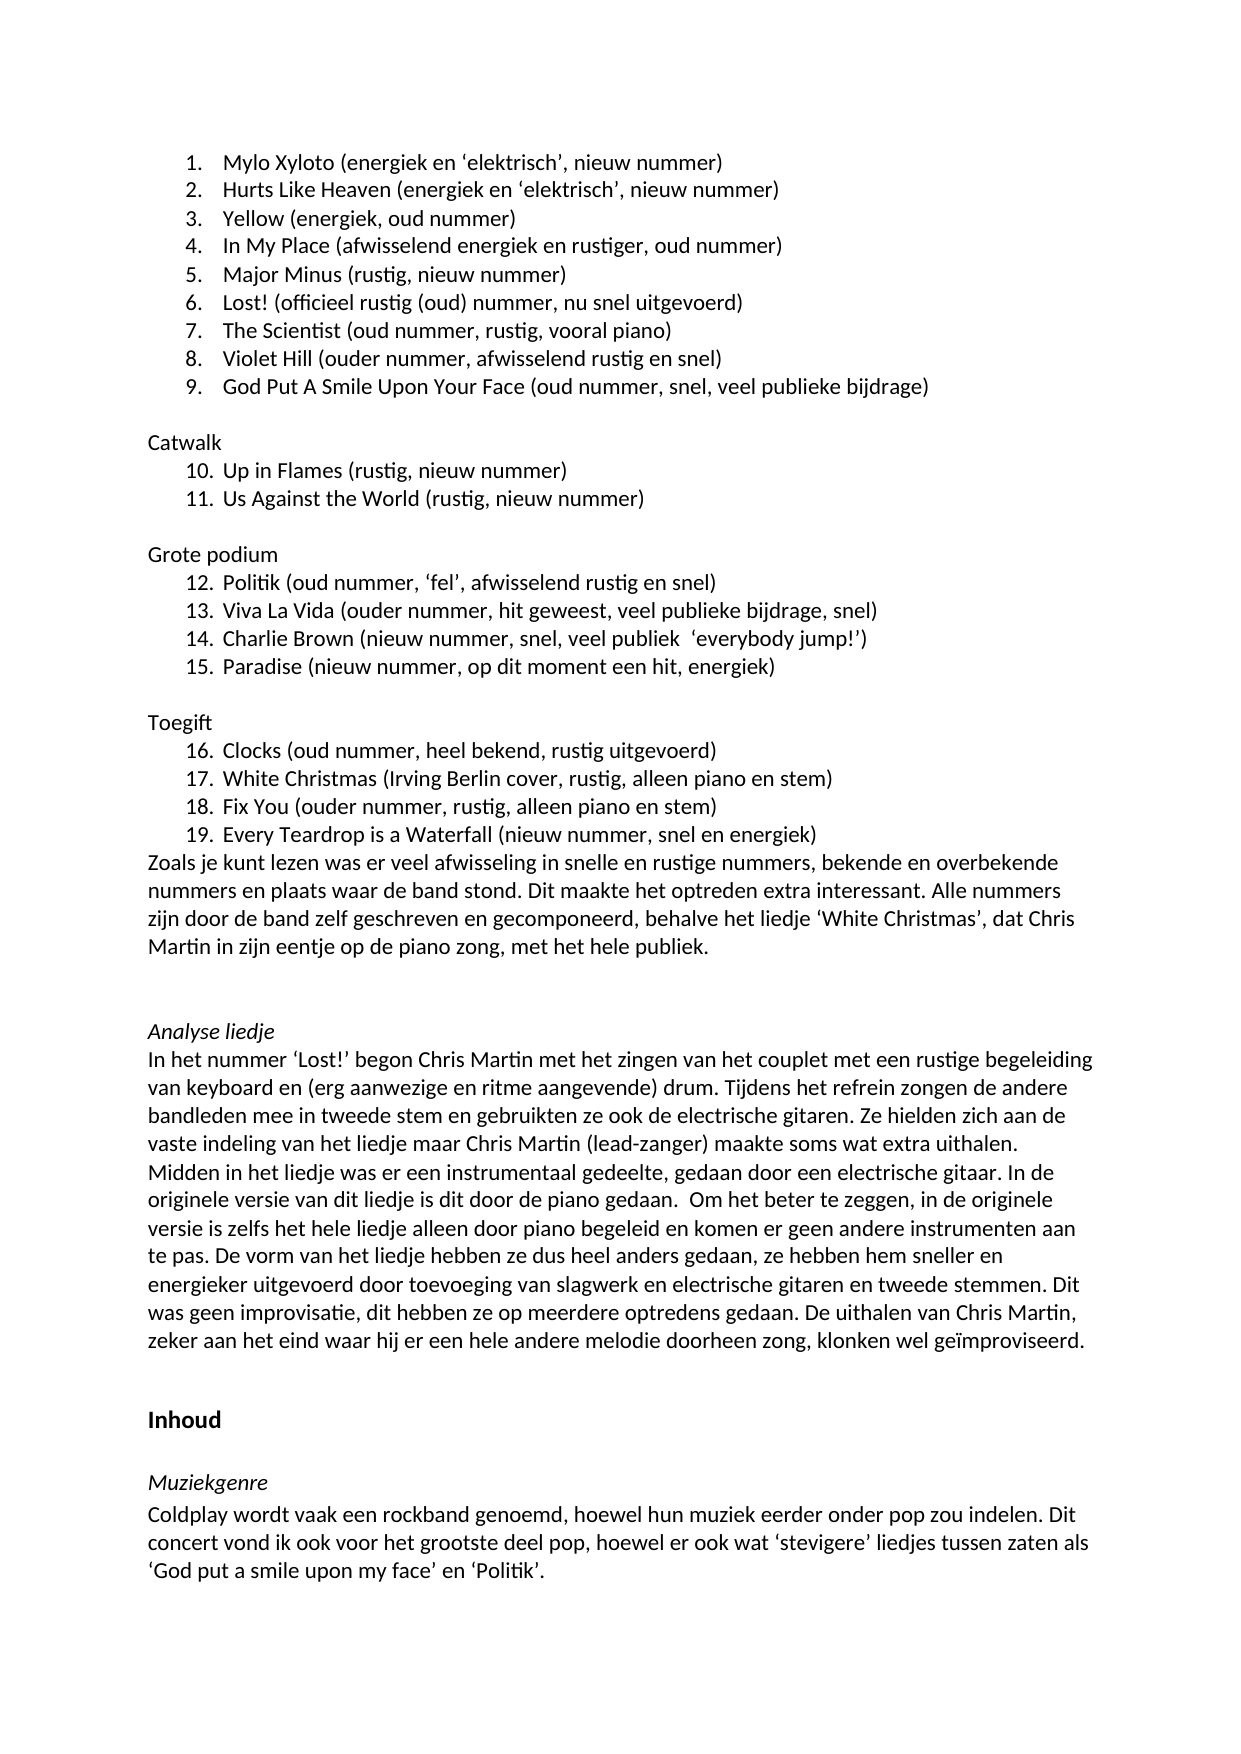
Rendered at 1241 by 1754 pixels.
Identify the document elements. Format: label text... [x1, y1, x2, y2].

text Catwalk [148, 428, 1093, 456]
text Coldplay wordt vaak een rockband genoemd, hoewel hun muziek eerder onder pop zou indelen. Dit concert vond ik ook voor het grootste deel pop, hoewel er ook wat ‘stevigere’ liedjes tussen zaten als ‘God put a smile upon my face’ en ‘Politik’. [148, 1439, 1093, 1584]
list Violet Hill (ouder nummer, afwisselend rustig en snel) [185, 344, 1093, 372]
list Clocks (oud nummer, heel bekend, rustig uitgevoerd) [185, 736, 1093, 764]
list Yellow (energiek, oud nummer) [185, 204, 1093, 232]
list Paradise (nieuw nummer, op dit moment een hit, energiek) [185, 652, 1093, 680]
subtitle Inhoud [148, 1404, 1093, 1434]
list Up in Flames (rustig, nieuw nummer) [185, 456, 1093, 484]
list Politik (oud nummer, ‘fel’, afwisselend rustig en snel) [185, 568, 1093, 596]
list Lost! (officieel rustig (oud) nummer, nu snel uitgevoerd) [185, 288, 1093, 316]
list Mylo Xyloto (energiek en ‘elektrisch’, nieuw nummer) [185, 148, 1093, 176]
list White Christmas (Irving Berlin cover, rustig, alleen piano en stem) [185, 764, 1093, 792]
list In My Place (afwisselend energiek en rustiger, oud nummer) [185, 232, 1093, 260]
list Charlie Brown (nieuw nummer, snel, veel publiek ‘everybody jump!’) [185, 624, 1093, 652]
list Hurts Like Heaven (energiek en ‘elektrisch’, nieuw nummer) [185, 176, 1093, 204]
list Viva La Vida (ouder nummer, hit geweest, veel publieke bijdrage, snel) [185, 596, 1093, 624]
list Major Minus (rustig, nieuw nummer) [185, 260, 1093, 288]
list Fix You (ouder nummer, rustig, alleen piano en stem) [185, 792, 1093, 820]
list Us Against the World (rustig, nieuw nummer) [185, 484, 1093, 512]
subtitle Analyse liedje [148, 1017, 275, 1046]
list Every Teardrop is a Waterfall (nieuw nummer, snel en energiek) [185, 820, 1093, 848]
list God Put A Smile Upon Your Face (oud nummer, snel, veel publieke bijdrage) [185, 372, 1093, 400]
text Toegift [148, 708, 1093, 736]
list The Scientist (oud nummer, rustig, vooral piano) [185, 316, 1093, 344]
text In het nummer ‘Lost!’ begon Chris Martin met het zingen van het couplet met een rustige begeleiding van keyboard en (erg aanwezige en ritme aangevende) drum. Tijdens het refrein zongen de andere bandleden mee in tweede stem en gebruikten ze ook de electrische gitaren. Ze hielden zich aan de vaste indeling van het liedje maar Chris Martin (lead-zanger) maakte soms wat extra uithalen. Midden in het liedje was er een instrumentaal gedeelte, gedaan door een electrische gitaar. In de originele versie van dit liedje is dit door de piano gedaan. Om het beter te zeggen, in de originele versie is zelfs het hele liedje alleen door piano begeleid en komen er geen andere instrumenten aan te pas. De vorm van het liedje hebben ze dus heel anders gedaan, ze hebben hem sneller en energieker uitgevoerd door toevoeging van slagwerk en electrische gitaren en tweede stemmen. Dit was geen improvisatie, dit hebben ze op meerdere optredens gedaan. De uithalen van Chris Martin, zeker aan het eind waar hij er een hele andere melodie doorheen zong, klonken wel geïmproviseerd. [148, 988, 1093, 1354]
subtitle Muziekgenre [148, 1468, 273, 1496]
text Zoals je kunt lezen was er veel afwisseling in snelle en rustige nummers, bekende en overbekende nummers en plaats waar de band stond. Dit maakte het optreden extra interessant. Alle nummers zijn door de band zelf geschreven en gecomponeerd, behalve het liedje ‘White Christmas’, dat Chris Martin in zijn eentje op de piano zong, met het hele publiek. [148, 848, 1093, 960]
text Grote podium [148, 540, 1093, 568]
